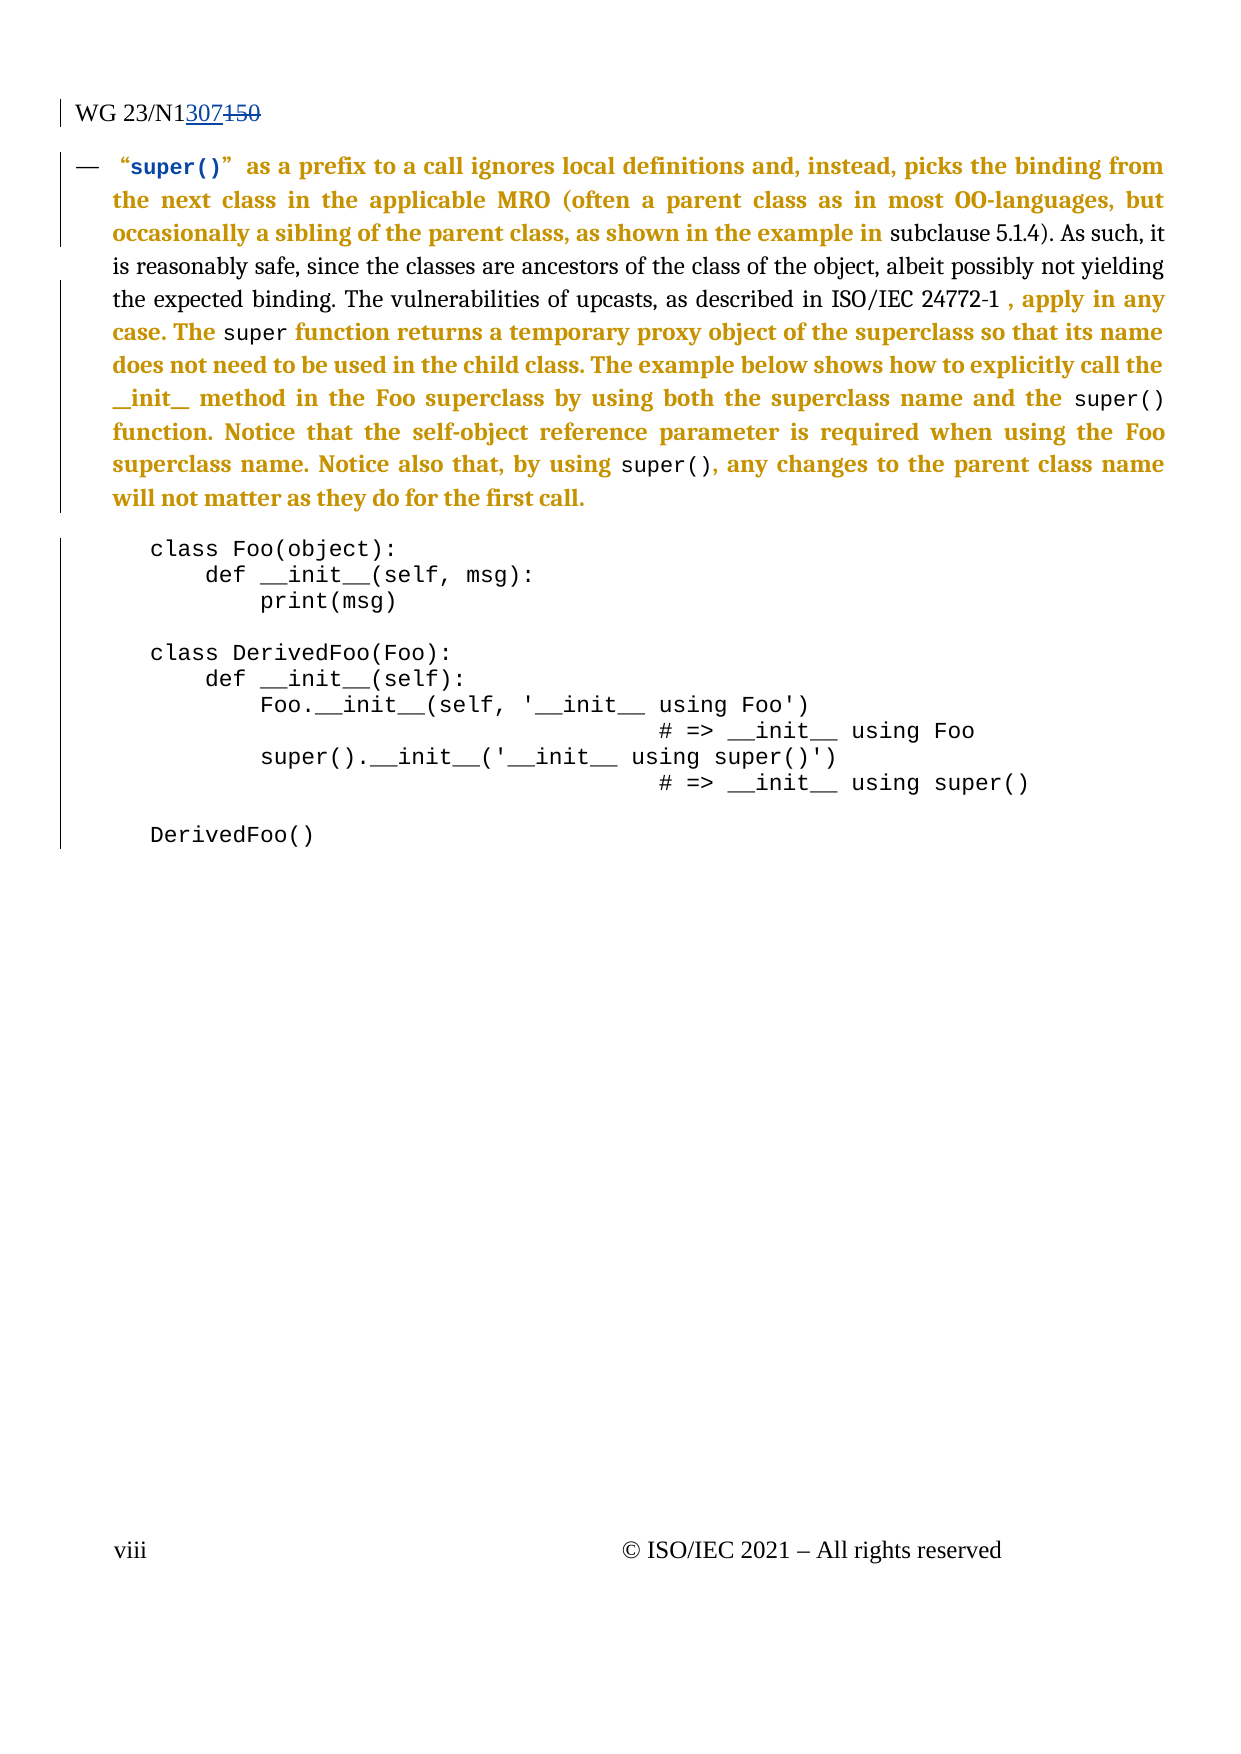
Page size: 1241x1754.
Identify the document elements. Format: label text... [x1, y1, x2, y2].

text “super()” as a prefix to a call ignores local definitions and, instead, picks the binding from the next class in the applicable MRO (often a parent class as in most OO-languages, but occasionally a sibling of the parent class, as shown in the example in subclause 5.1.4). As such, it is reasonably safe, since the classes are ancestors of the class of the object, albeit possibly not yielding the expected binding. The vulnerabilities of upcasts, as described in ISO/IEC 24772-1 , apply in any case. The super function returns a temporary proxy object of the superclass so that its name does not need to be used in the child class. The example below shows how to explicitly call the __init__ method in the Foo superclass by using both the superclass name and the super() function. Notice that the self-object reference parameter is required when using the Foo superclass name. Notice also that, by using super(), any changes to the parent class name will not matter as they do for the first call. [75, 152, 1165, 512]
text class Foo(object): def __init__(self, msg): print(msg) class DerivedFoo(Foo): def __init__(self): Foo.__init__(self, '__init__ using Foo') [150, 538, 1165, 719]
text # => __init__ using Foo super().__init__('__init__ using super()') [150, 719, 1165, 771]
text # => __init__ using super() DerivedFoo() [150, 771, 1165, 849]
